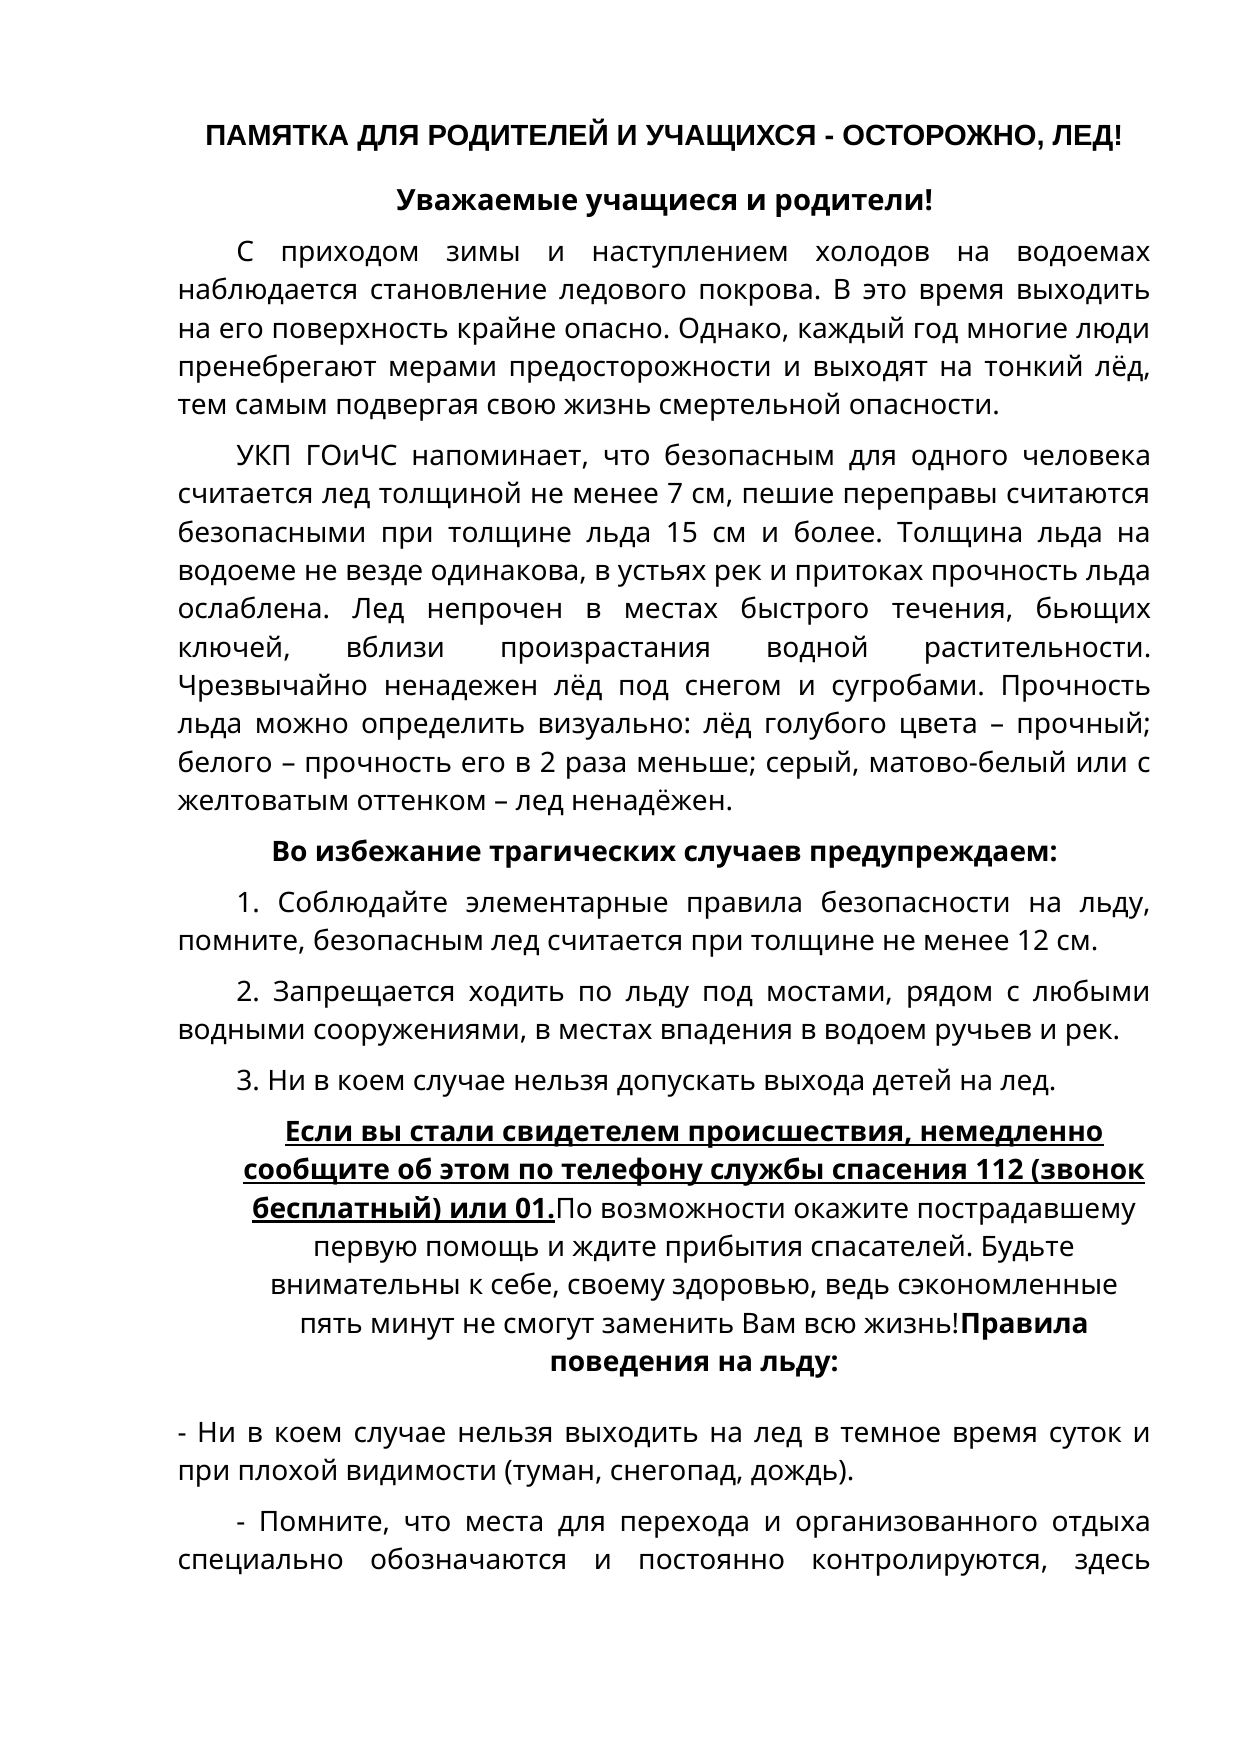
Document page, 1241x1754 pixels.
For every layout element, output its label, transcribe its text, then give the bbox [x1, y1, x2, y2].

text Уважаемые учащиеся и родители! [177, 179, 1152, 219]
text УКП ГОиЧС напоминает, что безопасным для одного человека считается лед толщиной не менее 7 см, пешие переправы считаются безопасными при толщине льда 15 см и более. Толщина льда на водоеме не везде одинакова, в устьях рек и притоках прочность льда ослаблена. Лед непрочен в местах быстрого течения, бьющих ключей, вблизи произрастания водной растительности. Чрезвычайно ненадежен лёд под снегом и сугробами. Прочность льда можно определить визуально: лёд голубого цвета – прочный; белого – прочность его в 2 раза меньше; серый, матово-белый или с желтоватым оттенком – лед ненадёжен. [177, 436, 1152, 819]
text Во избежание трагических случаев предупреждаем: [177, 831, 1152, 870]
text - Ни в коем случае нельзя выходить на лед в темное время суток и при плохой видимости (туман, снегопад, дождь). [177, 1412, 1152, 1489]
text Если вы стали свидетелем происшествия, немедленно сообщите об этом по телефону службы спасения 112 (звонок бесплатный) или 01.По возможности окажите пострадавшему первую помощь и ждите прибытия спасателей. Будьте внимательны к себе, своему здоровью, ведь сэкономленные пять минут не смогут заменить Вам всю жизнь!Правила поведения на льду: [236, 1111, 1152, 1380]
text 2. Запрещается ходить по льду под мостами, рядом с любыми водными сооружениями, в местах впадения в водоем ручьев и рек. [177, 971, 1152, 1048]
text 1. Соблюдайте элементарные правила безопасности на льду, помните, безопасным лед считается при толщине не менее 12 см. [177, 882, 1152, 959]
text ПАМЯТКА ДЛЯ РОДИТЕЛЕЙ И УЧАЩИХСЯ - ОСТОРОЖНО, ЛЕД! [177, 118, 1152, 152]
text 3. Ни в коем случае нельзя допускать выхода детей на лед. [177, 1061, 1152, 1099]
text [177, 1501, 1152, 1578]
text С приходом зимы и наступлением холодов на водоемах наблюдается становление ледового покрова. В это время выходить на его поверхность крайне опасно. Однако, каждый год многие люди пренебрегают мерами предосторожности и выходят на тонкий лёд, тем самым подвергая свою жизнь смертельной опасности. [177, 231, 1152, 423]
